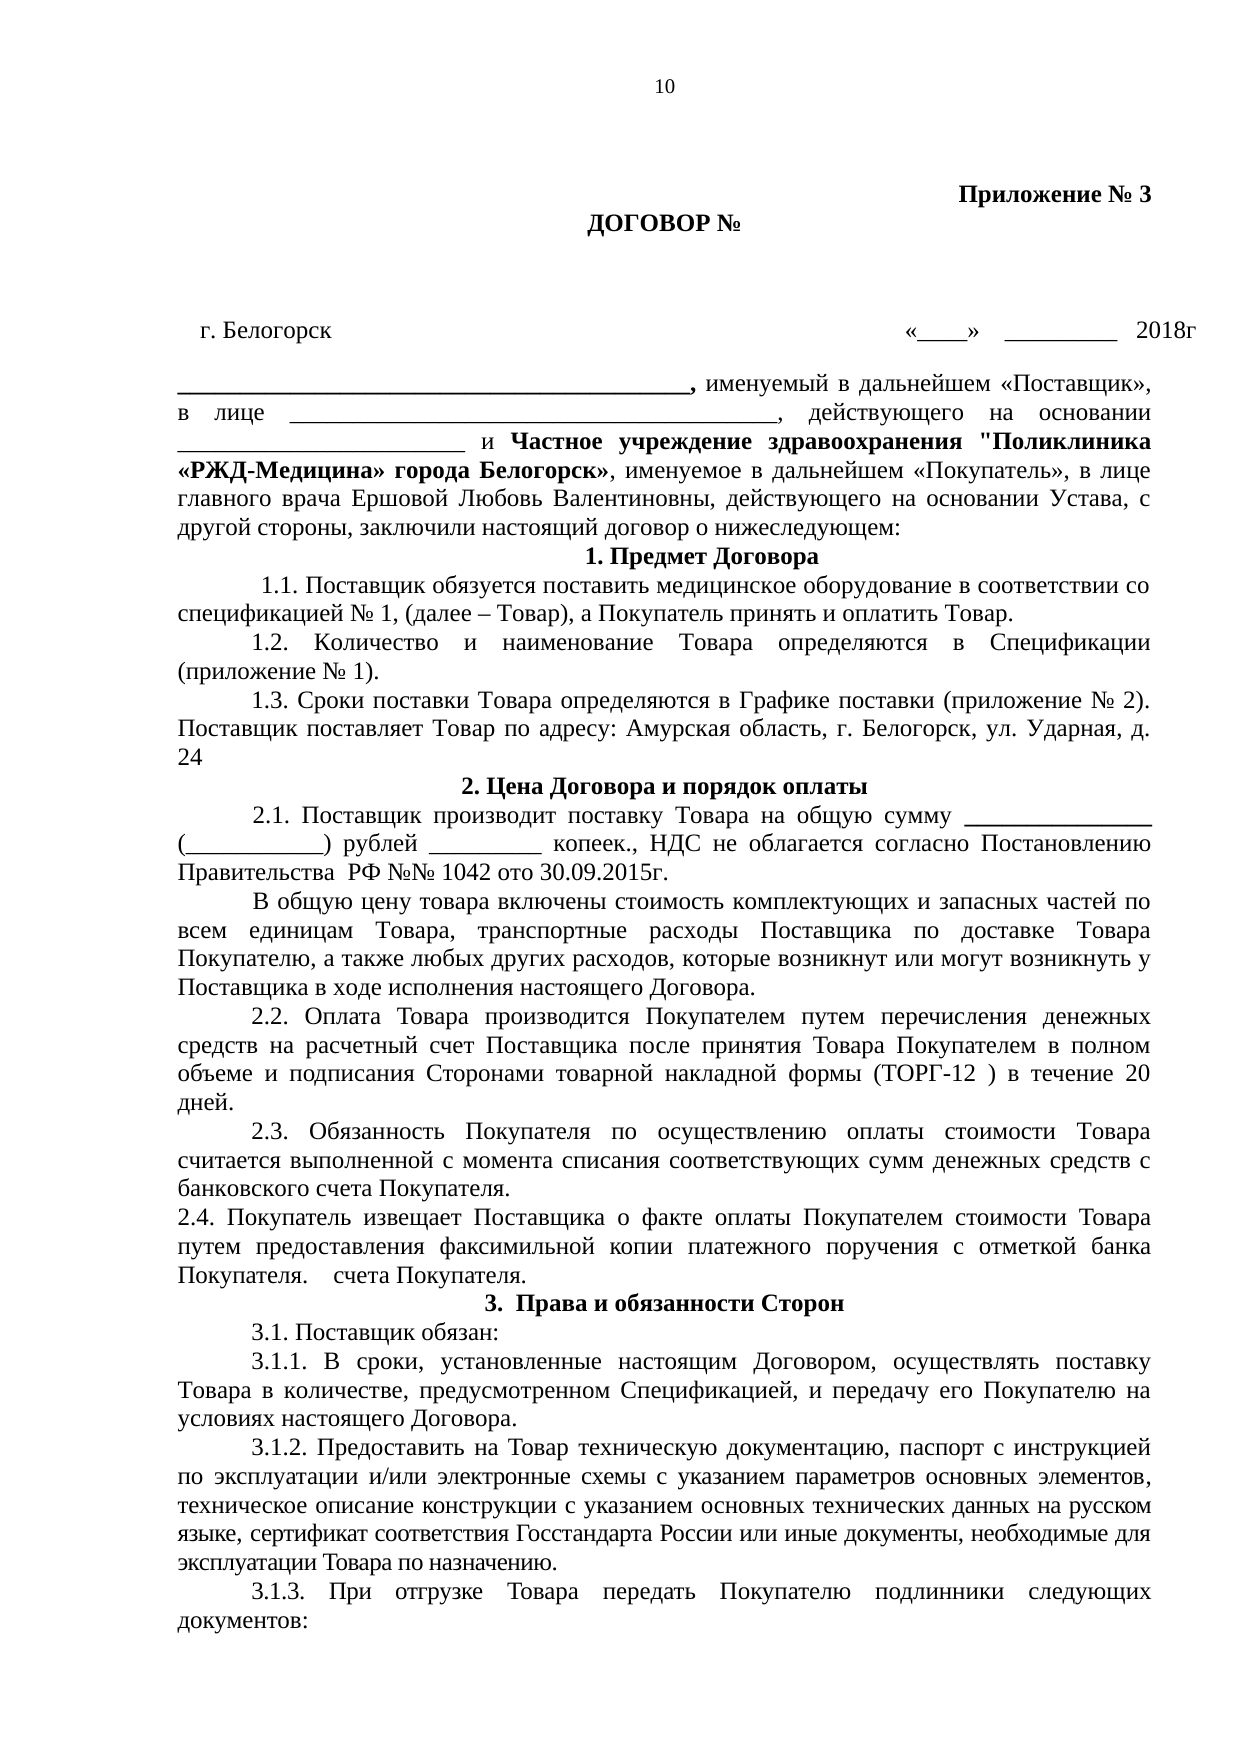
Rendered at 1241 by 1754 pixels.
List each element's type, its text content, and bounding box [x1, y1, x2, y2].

text 3.1. Поставщик обязан: [177, 1317, 1152, 1346]
text 1.3. Сроки поставки Товара определяются в Графике поставки (приложение № 2). Поставщик поставляет Товар по адресу: Амурская область, г. Белогорск, ул. Ударная, д. 24 [177, 685, 1152, 771]
text ДОГОВОР № [177, 208, 1152, 237]
text 1.1. Поставщик обязуется поставить медицинское оборудование в соответствии со спецификацией № 1, (далее – Товар), а Покупатель принять и оплатить Товар. [177, 570, 1152, 627]
text 1.2. Количество и наименование Товара определяются в Спецификации (приложение № 1). [177, 627, 1152, 685]
text Приложение № 3 [177, 179, 1152, 208]
text 2.4. Покупатель извещает Поставщика о факте оплаты Покупателем стоимости Товара путем предоставления факсимильной копии платежного поручения с отметкой банка Покупателя. счета Покупателя. [177, 1202, 1152, 1288]
text 2.2. Оплата Товара производится Покупателем путем перечисления денежных средств на расчетный счет Поставщика после принятия Товара Покупателем в полном объеме и подписания Сторонами товарной накладной формы (ТОРГ-12 ) в течение 20 дней. [177, 1001, 1152, 1116]
table_header «____» _________ 2018г [679, 315, 1207, 368]
text 2.1. Поставщик производит поставку Товара на общую сумму _______________ (___________) рублей _________ копеек., НДС не облагается согласно Постановлению Правительства РФ №№ 1042 ото 30.09.2015г. [177, 800, 1152, 886]
text 3. Права и обязанности Сторон [177, 1288, 1152, 1317]
text 1. Предмет Договора [177, 541, 1152, 570]
text _________________________________________, именуемый в дальнейшем «Поставщик», в лице _______________________________________, действующего на основании _______________________ и Частное учреждение здравоохранения "Поликлиника «РЖД-Медицина» города Белогорск», именуемое в дальнейшем «Покупатель», в лице главного врача Ершовой Любовь Валентиновны, действующего на основании Устава, с другой стороны, заключили настоящий договор о нижеследующем: [177, 368, 1152, 541]
text 2. Цена Договора и порядок оплаты [177, 771, 1152, 800]
text 3.1.3. При отгрузке Товара передать Покупателю подлинники следующих документов: [177, 1576, 1152, 1633]
text 3.1.2. Предоставить на Товар техническую документацию, паспорт с инструкцией по эксплуатации и/или электронные схемы с указанием параметров основных элементов, техническое описание конструкции с указанием основных технических данных на русском языке, сертификат соответствия Госстандарта России или иные документы, необходимые для эксплуатации Товара по назначению. [177, 1432, 1152, 1576]
table_header г. Белогорск [189, 315, 678, 368]
text В общую цену товара включены стоимость комплектующих и запасных частей по всем единицам Товара, транспортные расходы Поставщика по доставке Товара Покупателю, а также любых других расходов, которые возникнут или могут возникнуть у Поставщика в ходе исполнения настоящего Договора. [177, 886, 1152, 1001]
text 2.3. Обязанность Покупателя по осуществлению оплаты стоимости Товара считается выполненной с момента списания соответствующих сумм денежных средств с банковского счета Покупателя. [177, 1116, 1152, 1202]
text 3.1.1. В сроки, установленные настоящим Договором, осуществлять поставку Товара в количестве, предусмотренном Спецификацией, и передачу его Покупателю на условиях настоящего Договора. [177, 1346, 1152, 1432]
